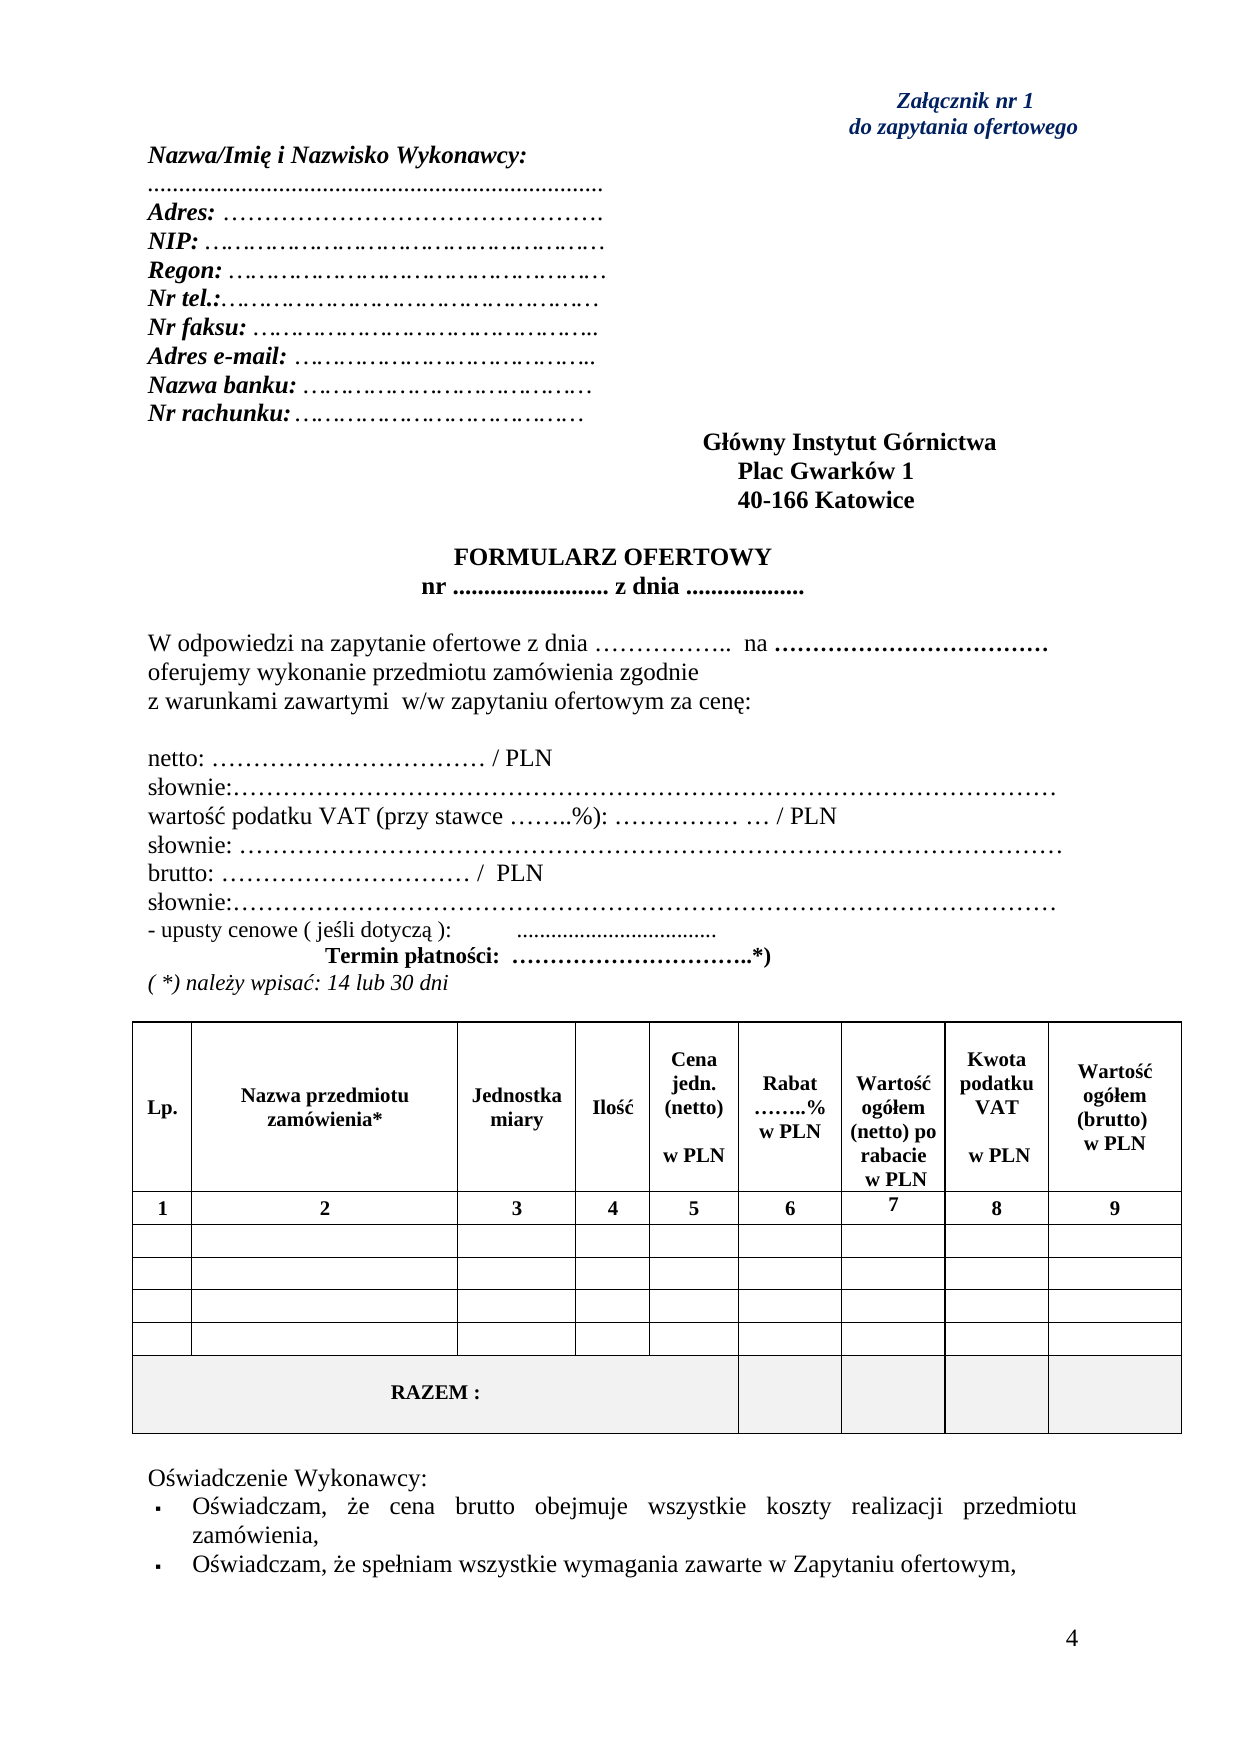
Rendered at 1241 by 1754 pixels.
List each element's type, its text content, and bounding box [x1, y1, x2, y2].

table_cell RAZEM : [133, 1356, 738, 1433]
table_cell [133, 1258, 191, 1289]
table_cell [576, 1290, 649, 1322]
text Regon: …………………………………………… [148, 255, 1078, 283]
table_header Wartość ogółem (netto) po rabacie w PLN [842, 1023, 944, 1191]
text Termin płatności: …………………………..*) [148, 942, 1078, 969]
table_cell [842, 1356, 944, 1433]
table_cell 8 [946, 1192, 1048, 1224]
table_cell [576, 1225, 649, 1257]
table_cell [192, 1290, 457, 1322]
text Nr faksu: ……………………………………….. [148, 312, 1078, 341]
text słownie:……………………………………………………………………………………… [148, 772, 1078, 801]
text NIP: ……………………………………………… [148, 226, 1078, 255]
table_cell [1049, 1290, 1181, 1322]
table_cell [650, 1258, 738, 1289]
table_cell [1049, 1225, 1181, 1257]
table_cell [458, 1323, 575, 1355]
table_cell [842, 1323, 944, 1355]
table_header Lp. [133, 1023, 191, 1191]
text FORMULARZ OFERTOWY [148, 542, 1078, 571]
table_cell [842, 1290, 944, 1322]
text Adres: ………………………………………. [148, 197, 1078, 226]
table_cell 7 [842, 1192, 944, 1224]
table_cell [739, 1323, 841, 1355]
table_cell 3 [458, 1192, 575, 1224]
table_header Cena jedn. (netto) w PLN [650, 1023, 738, 1191]
text Nazwa banku: ………………………………… [148, 370, 1078, 398]
text 40-166 Katowice [664, 485, 1078, 513]
table_cell [946, 1323, 1048, 1355]
table_cell [458, 1258, 575, 1289]
table_cell [739, 1258, 841, 1289]
text Adres e-mail: ………………………………….. [148, 341, 1078, 370]
table_header Rabat ……..% w PLN [739, 1023, 841, 1191]
table_cell 6 [739, 1192, 841, 1224]
table_cell [946, 1258, 1048, 1289]
table_header Wartość ogółem (brutto) w PLN [1049, 1023, 1181, 1191]
text - upusty cenowe ( jeśli dotyczą ): ................................... [148, 916, 1078, 942]
text Załącznik nr 1 [148, 87, 1078, 113]
text słownie: ……………………………………………………………………………………… [148, 830, 1078, 858]
table_header Nazwa przedmiotu zamówienia* [192, 1023, 457, 1191]
text słownie:……………………………………………………………………………………… [148, 887, 1078, 916]
table_cell [946, 1290, 1048, 1322]
text netto: …………………………… / PLN [148, 743, 1078, 772]
table_cell [1049, 1258, 1181, 1289]
table_cell [739, 1225, 841, 1257]
table_cell 5 [650, 1192, 738, 1224]
table_cell [192, 1258, 457, 1289]
table_cell [1049, 1356, 1181, 1433]
table_header Jednostka miary [458, 1023, 575, 1191]
text ( *) należy wpisać: 14 lub 30 dni [148, 969, 1078, 995]
table_cell [133, 1225, 191, 1257]
table_cell [133, 1323, 191, 1355]
text brutto: ………………………… / PLN [148, 858, 1078, 887]
list Oświadczam, że cena brutto obejmuje wszystkie koszty realizacji przedmiotu zamówienia, [154, 1491, 1078, 1549]
text W odpowiedzi na zapytanie ofertowe z dnia …………….. na ……………………………… oferujemy wykonanie przedmiotu zamówienia zgodnie z warunkami zawartymi w/w zapytaniu ofertowym za cenę: [148, 628, 1078, 715]
text Nazwa/Imię i Nazwisko Wykonawcy: [148, 140, 1078, 168]
text Nr rachunku: ………………………………… [148, 398, 1078, 427]
table_cell [192, 1323, 457, 1355]
list Oświadczam, że spełniam wszystkie wymagania zawarte w Zapytaniu ofertowym, [154, 1549, 1078, 1578]
table_cell [650, 1290, 738, 1322]
table_cell [192, 1225, 457, 1257]
table_cell [842, 1225, 944, 1257]
text Główny Instytut Górnictwa [148, 427, 1078, 456]
table_cell [739, 1290, 841, 1322]
table_cell [458, 1225, 575, 1257]
table_cell 1 [133, 1192, 191, 1224]
text Oświadczenie Wykonawcy: [148, 1463, 1078, 1491]
table_cell [842, 1258, 944, 1289]
table_cell [739, 1356, 841, 1433]
table_cell 9 [1049, 1192, 1181, 1224]
text do zapytania ofertowego [148, 113, 1078, 140]
table_header Ilość [576, 1023, 649, 1191]
text Plac Gwarków 1 [664, 456, 1078, 485]
table_cell [946, 1356, 1048, 1433]
table_cell [576, 1323, 649, 1355]
table_cell 4 [576, 1192, 649, 1224]
table_cell [650, 1225, 738, 1257]
table_header Kwota podatku VAT w PLN [946, 1023, 1048, 1191]
text Nr tel.: …………………………………………… [148, 283, 1078, 312]
text nr ......................... z dnia ................... [148, 571, 1078, 600]
table_cell [133, 1290, 191, 1322]
table_cell [576, 1258, 649, 1289]
table_cell [458, 1290, 575, 1322]
text ......................................................................... [148, 168, 1078, 197]
table_cell [946, 1225, 1048, 1257]
table_cell [650, 1323, 738, 1355]
table_cell 2 [192, 1192, 457, 1224]
table_cell [1049, 1323, 1181, 1355]
text wartość podatku VAT (przy stawce ……..%): …………… … / PLN [148, 801, 1078, 830]
